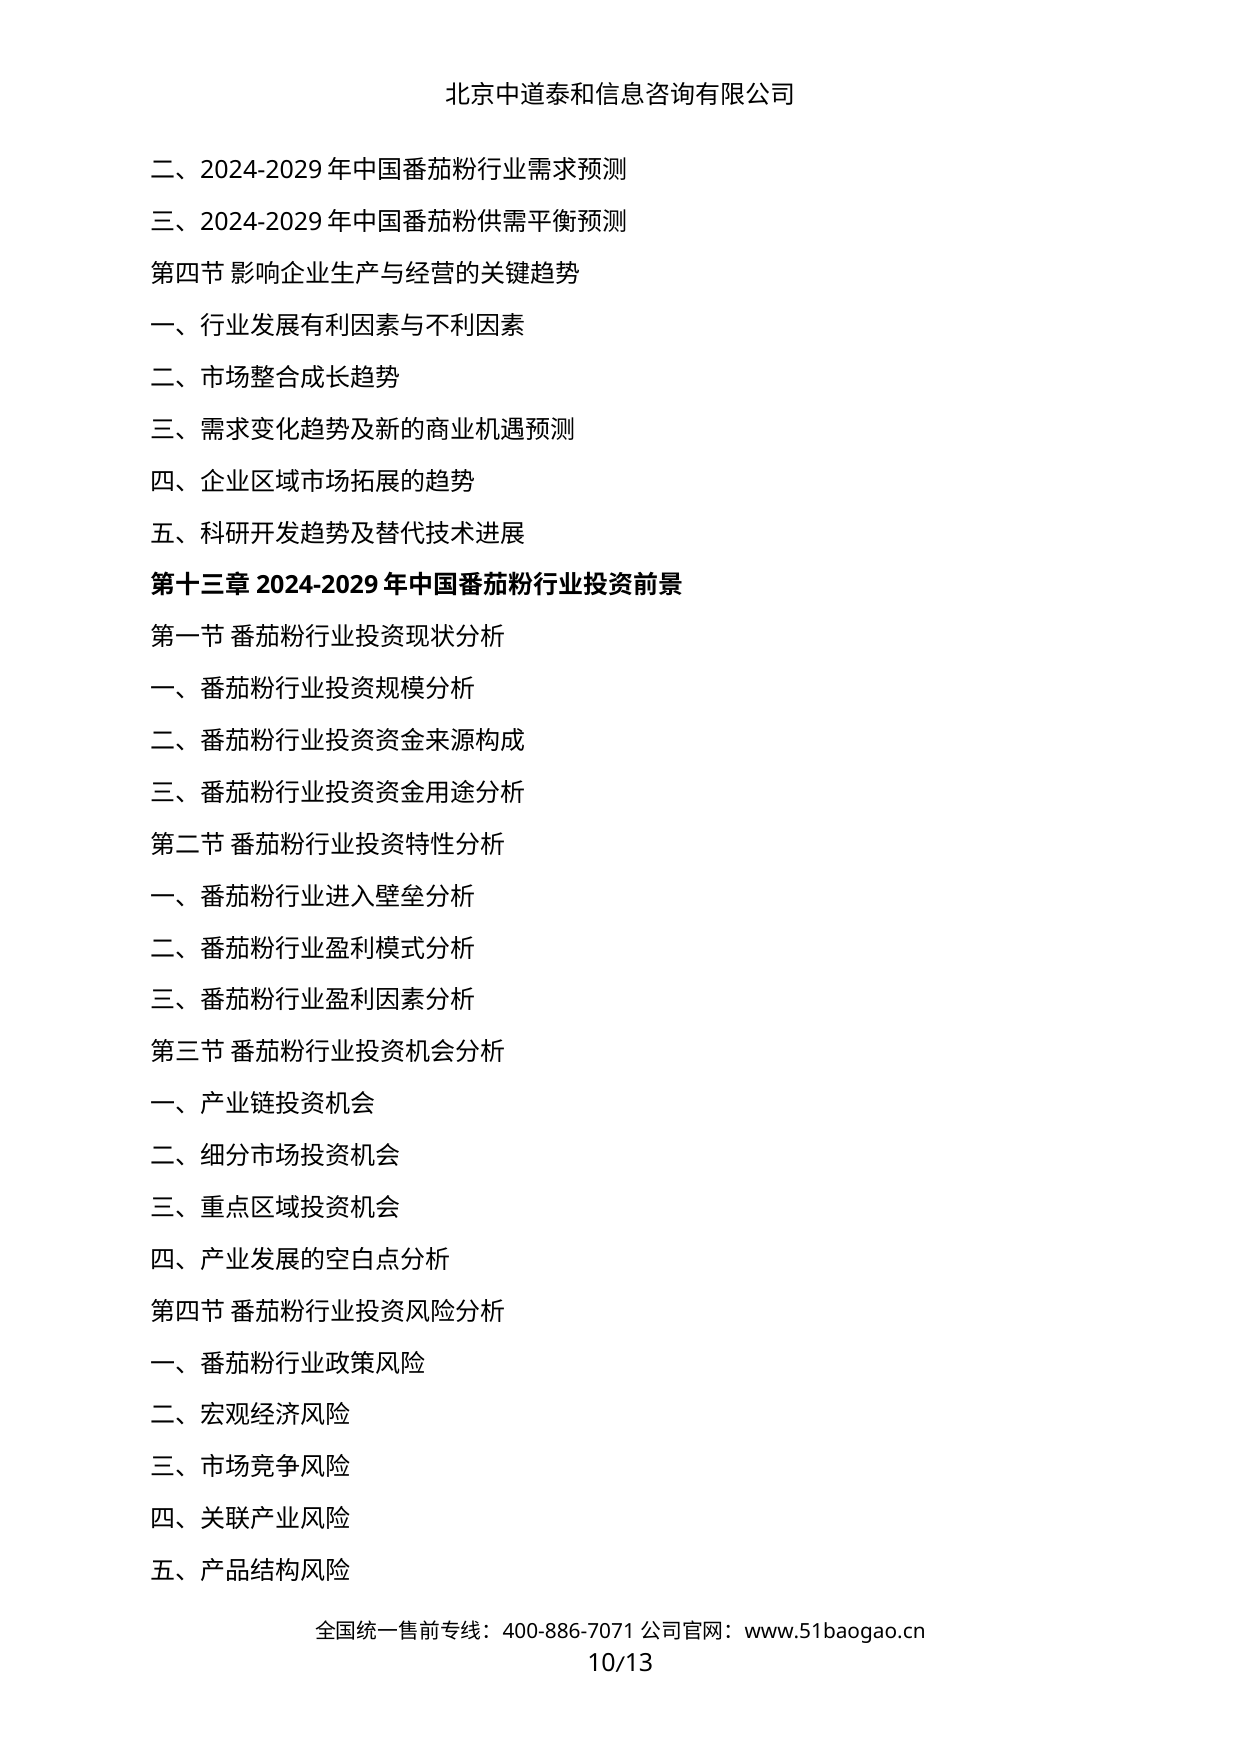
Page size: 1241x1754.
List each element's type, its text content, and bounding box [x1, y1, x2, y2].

text 一、番茄粉行业投资规模分析 [150, 669, 1090, 705]
text 三、番茄粉行业盈利因素分析 [150, 980, 1090, 1016]
text 第一节 番茄粉行业投资现状分析 [150, 617, 1090, 653]
text 第二节 番茄粉行业投资特性分析 [150, 824, 1090, 861]
text 一、行业发展有利因素与不利因素 [150, 306, 1090, 342]
text 三、番茄粉行业投资资金用途分析 [150, 772, 1090, 809]
text 二、番茄粉行业投资资金来源构成 [150, 721, 1090, 757]
text 一、番茄粉行业政策风险 [150, 1343, 1090, 1379]
text 一、产业链投资机会 [150, 1084, 1090, 1120]
text 二、宏观经济风险 [150, 1395, 1090, 1431]
text 第四节 番茄粉行业投资风险分析 [150, 1291, 1090, 1327]
text 第十三章 2024-2029年中国番茄粉行业投资前景 [150, 565, 1090, 601]
text 三、需求变化趋势及新的商业机遇预测 [150, 409, 1090, 446]
text 四、产业发展的空白点分析 [150, 1239, 1090, 1276]
text 第三节 番茄粉行业投资机会分析 [150, 1032, 1090, 1068]
text 二、番茄粉行业盈利模式分析 [150, 928, 1090, 964]
text 三、重点区域投资机会 [150, 1187, 1090, 1224]
text 四、关联产业风险 [150, 1499, 1090, 1535]
text 第四节 影响企业生产与经营的关键趋势 [150, 254, 1090, 290]
text 二、细分市场投资机会 [150, 1136, 1090, 1172]
text 三、2024-2029年中国番茄粉供需平衡预测 [150, 202, 1090, 238]
text 五、科研开发趋势及替代技术进展 [150, 513, 1090, 549]
text 一、番茄粉行业进入壁垒分析 [150, 876, 1090, 912]
text 二、2024-2029年中国番茄粉行业需求预测 [150, 150, 1090, 186]
text 二、市场整合成长趋势 [150, 357, 1090, 394]
text 四、企业区域市场拓展的趋势 [150, 461, 1090, 497]
text 三、市场竞争风险 [150, 1447, 1090, 1483]
text 五、产品结构风险 [150, 1551, 1090, 1587]
